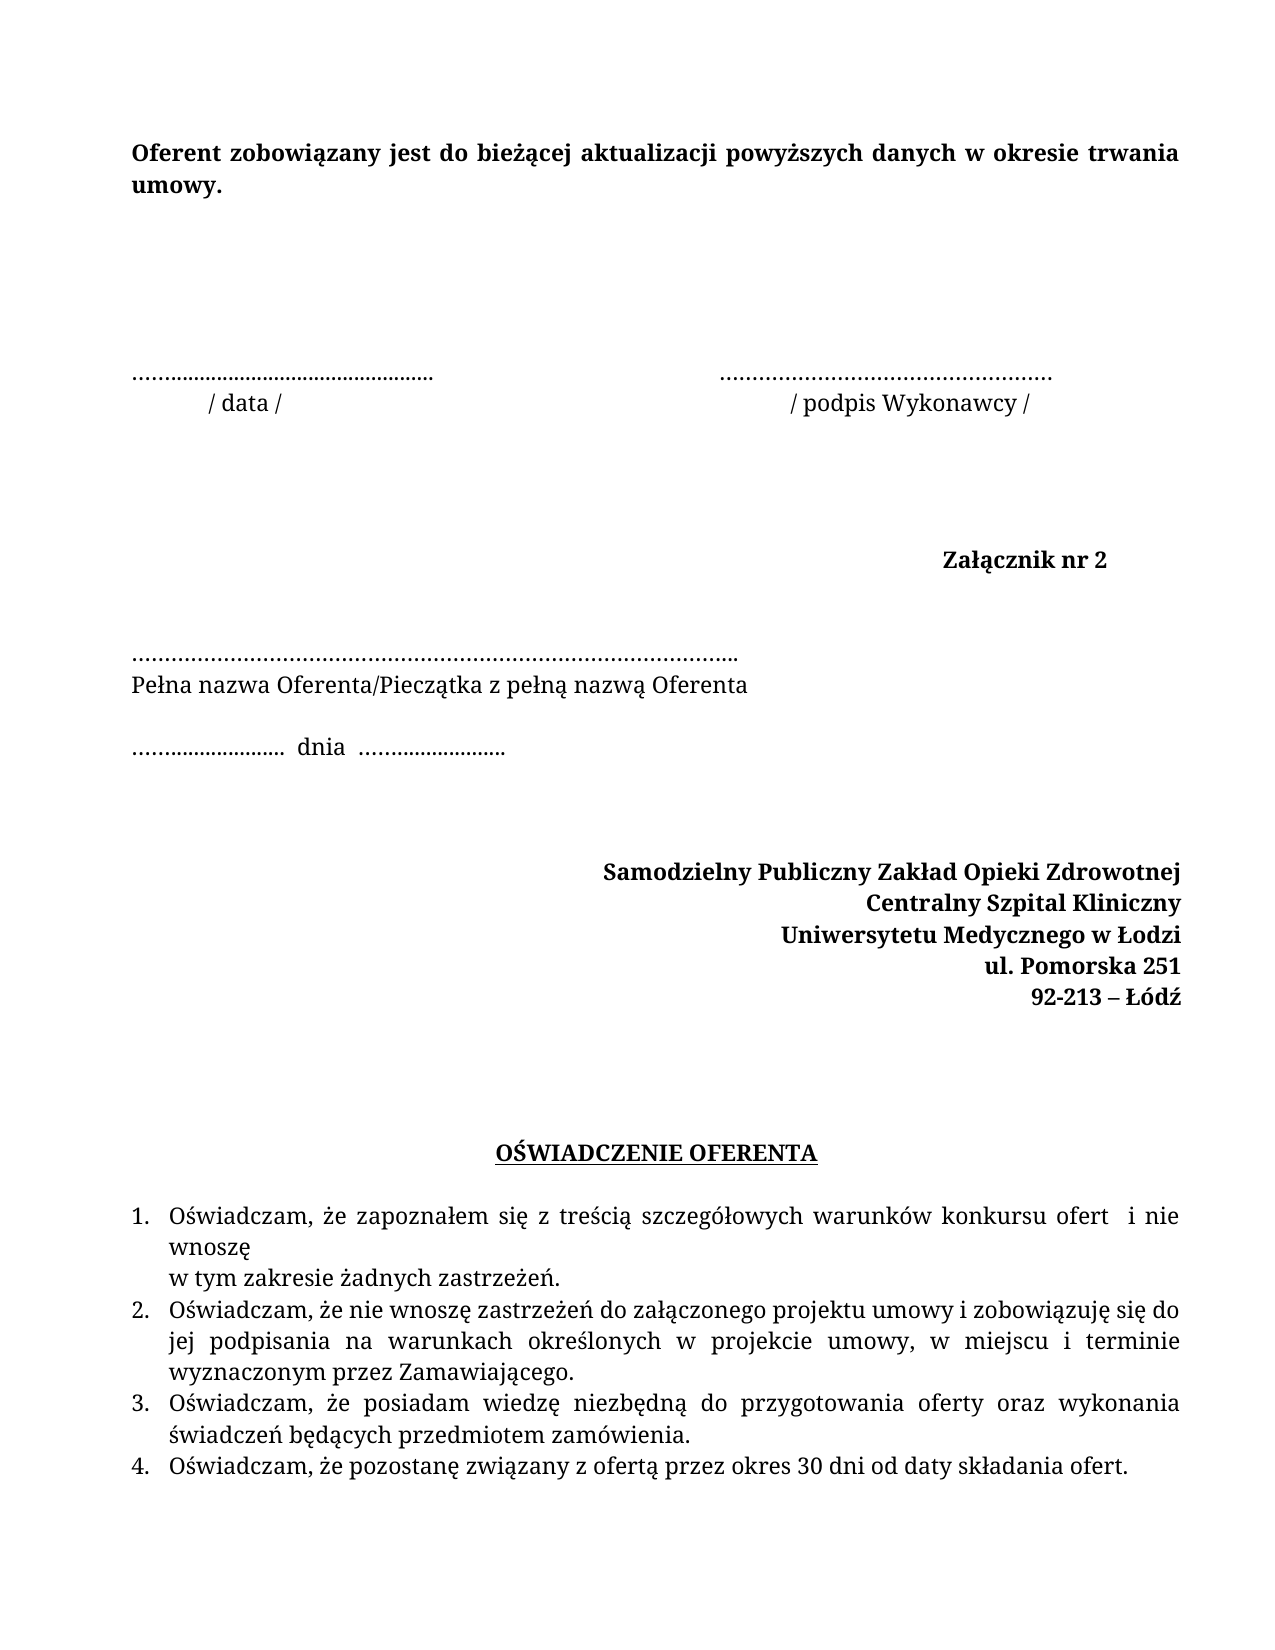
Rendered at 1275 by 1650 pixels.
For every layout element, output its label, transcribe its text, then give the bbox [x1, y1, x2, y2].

text Oferent zobowiązany jest do bieżącej aktualizacji powyższych danych w okresie trwania umowy. [131, 137, 1181, 200]
list Oświadczam, że pozostanę związany z ofertą przez okres 30 dni od daty składania ofert. [131, 1450, 1181, 1481]
text / data / / podpis Wykonawcy / [131, 387, 1181, 419]
text Pełna nazwa Oferenta/Pieczątka z pełną nazwą Oferenta [131, 669, 1181, 700]
text Samodzielny Publiczny Zakład Opieki Zdrowotnej Centralny Szpital Kliniczny [131, 856, 1181, 919]
text …….............................................. …………………………………………… [131, 356, 1181, 387]
text ul. Pomorska 251 [131, 950, 1181, 981]
text OŚWIADCZENIE OFERENTA [131, 1137, 1181, 1169]
text ………………………………………………………………………………... [131, 637, 1181, 669]
list Oświadczam, że zapoznałem się z treścią szczegółowych warunków konkursu ofert i nie wnoszę w tym zakresie żadnych zastrzeżeń. [131, 1200, 1181, 1294]
list Oświadczam, że posiadam wiedzę niezbędną do przygotowania oferty oraz wykonania świadczeń będących przedmiotem zamówienia. [131, 1387, 1181, 1450]
text 92-213 – Łódź [131, 981, 1181, 1012]
list Oświadczam, że nie wnoszę zastrzeżeń do załączonego projektu umowy i zobowiązuję się do jej podpisania na warunkach określonych w projekcie umowy, w miejscu i terminie wyznaczonym przez Zamawiającego. [131, 1294, 1181, 1387]
text Uniwersytetu Medycznego w Łodzi [131, 919, 1181, 950]
text …….................... dnia ……................... [131, 731, 1181, 762]
text Załącznik nr 2 [942, 544, 1181, 575]
